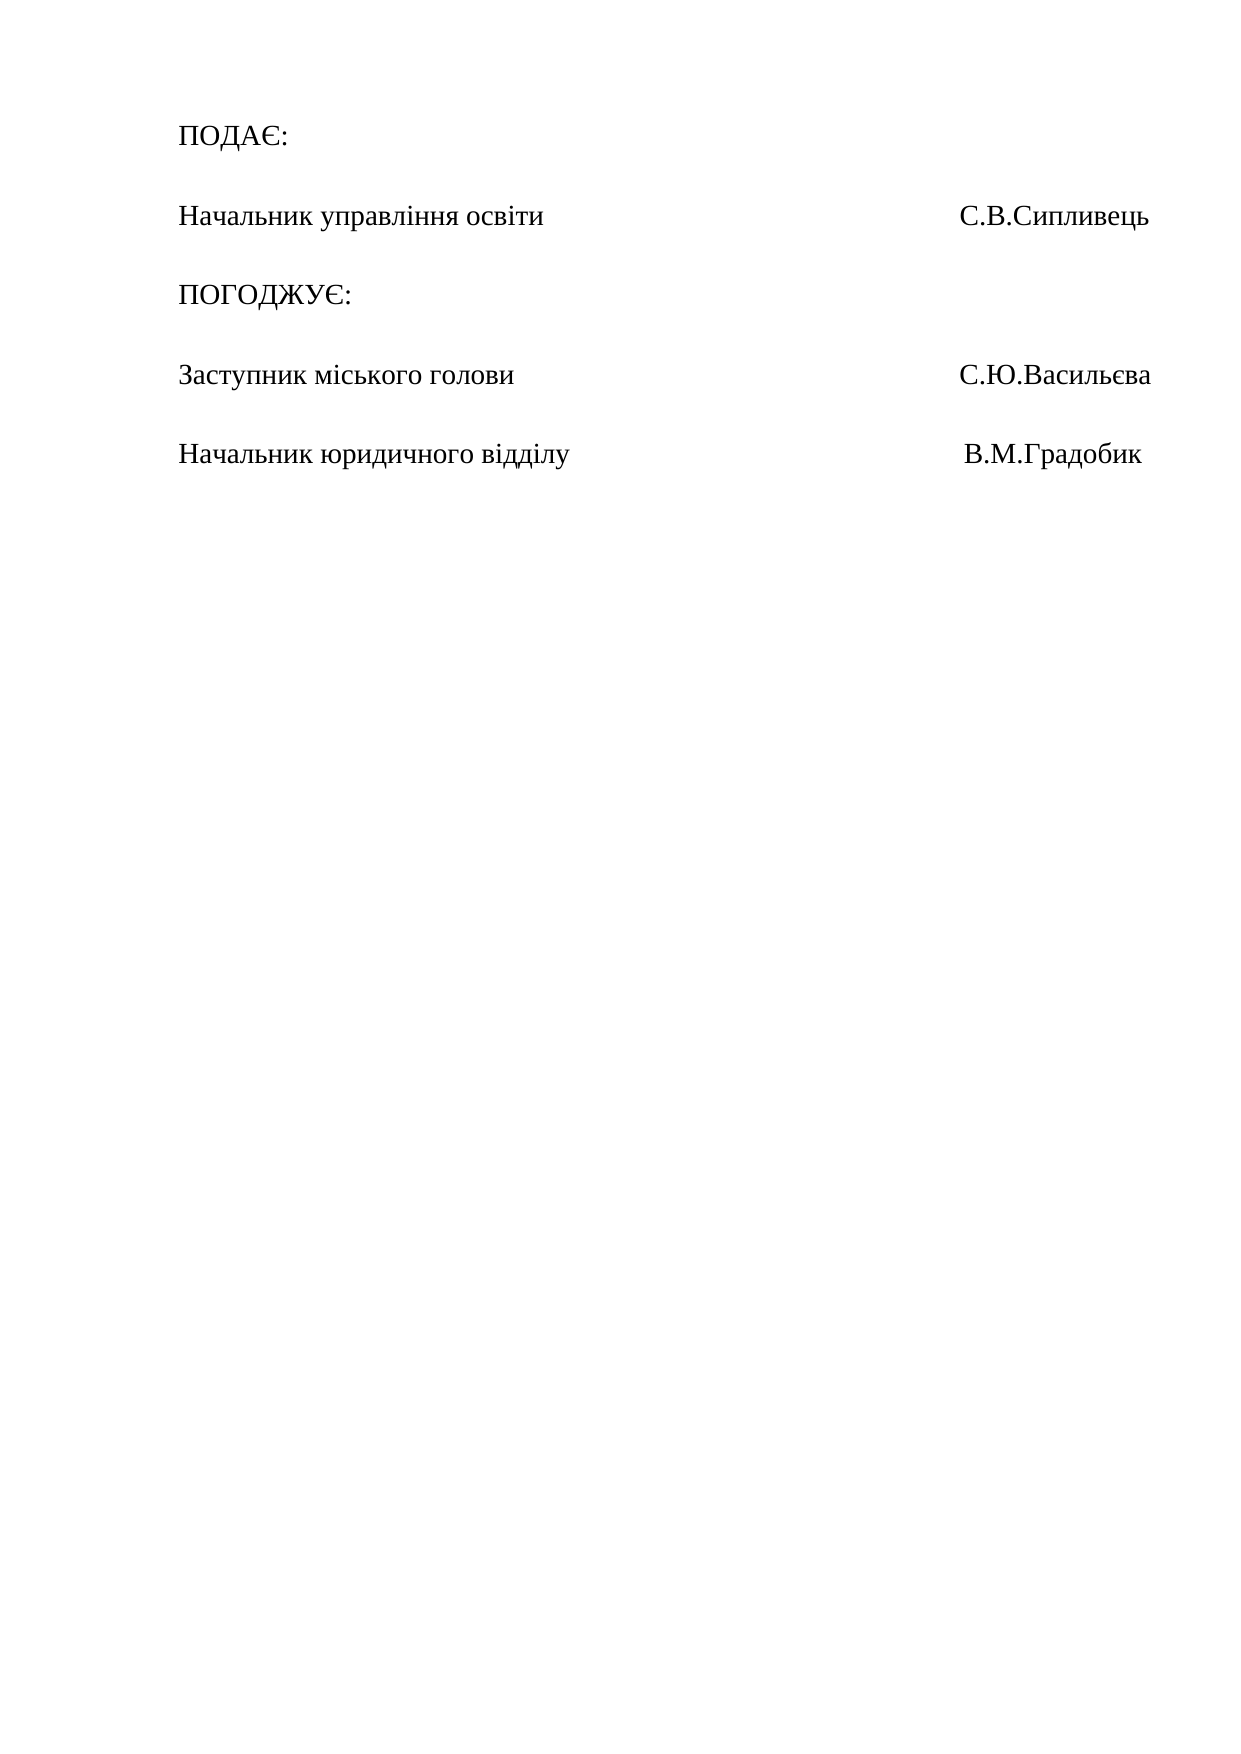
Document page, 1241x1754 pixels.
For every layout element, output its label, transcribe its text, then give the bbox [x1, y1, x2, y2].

text Начальник юридичного відділу В.М.Градобик [178, 436, 1160, 470]
text ПОГОДЖУЄ: [178, 277, 1160, 311]
text Заступник міського голови С.Ю.Васильєва [178, 357, 1160, 390]
text Начальник управління освіти С.В.Сипливець [178, 198, 1160, 231]
text ПОДАЄ: [178, 118, 1160, 152]
